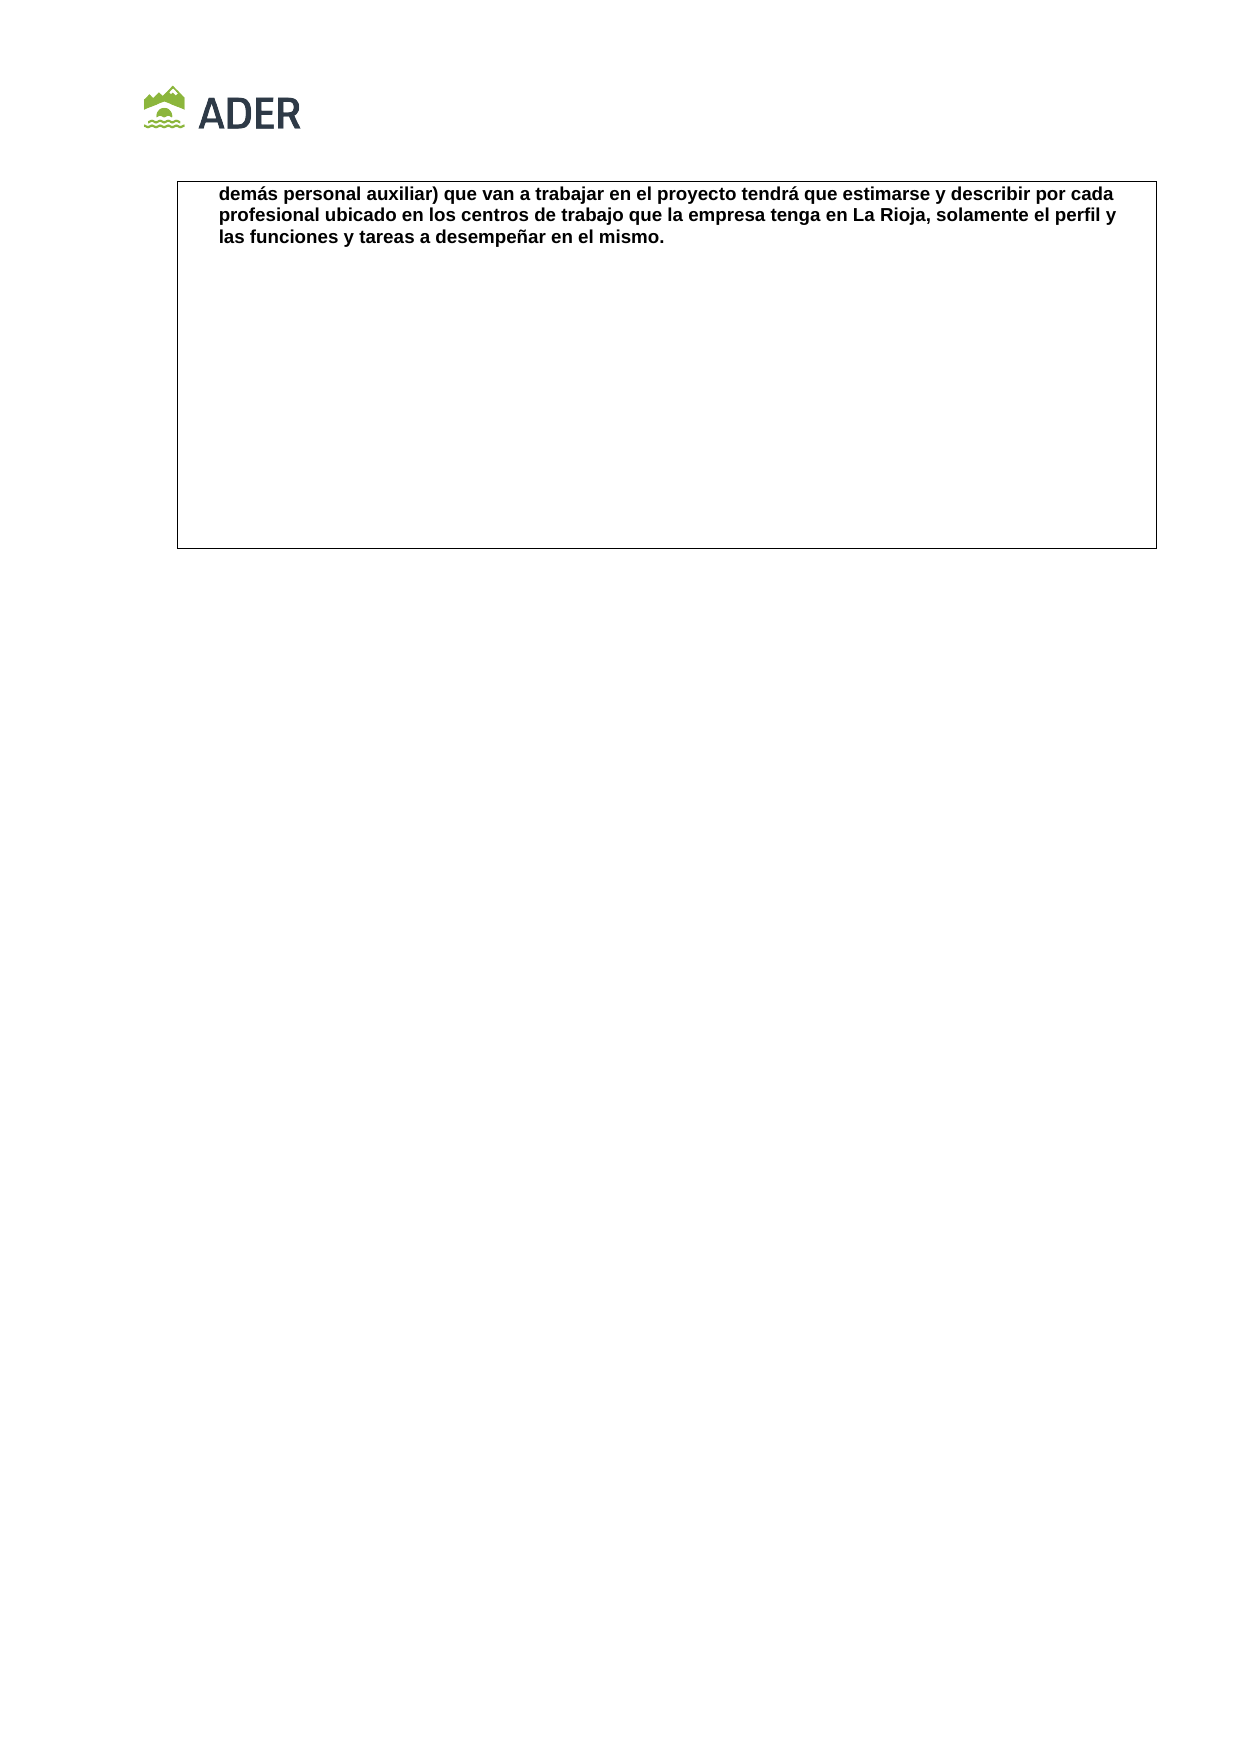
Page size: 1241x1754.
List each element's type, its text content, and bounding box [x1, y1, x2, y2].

picture [117, 75, 326, 144]
